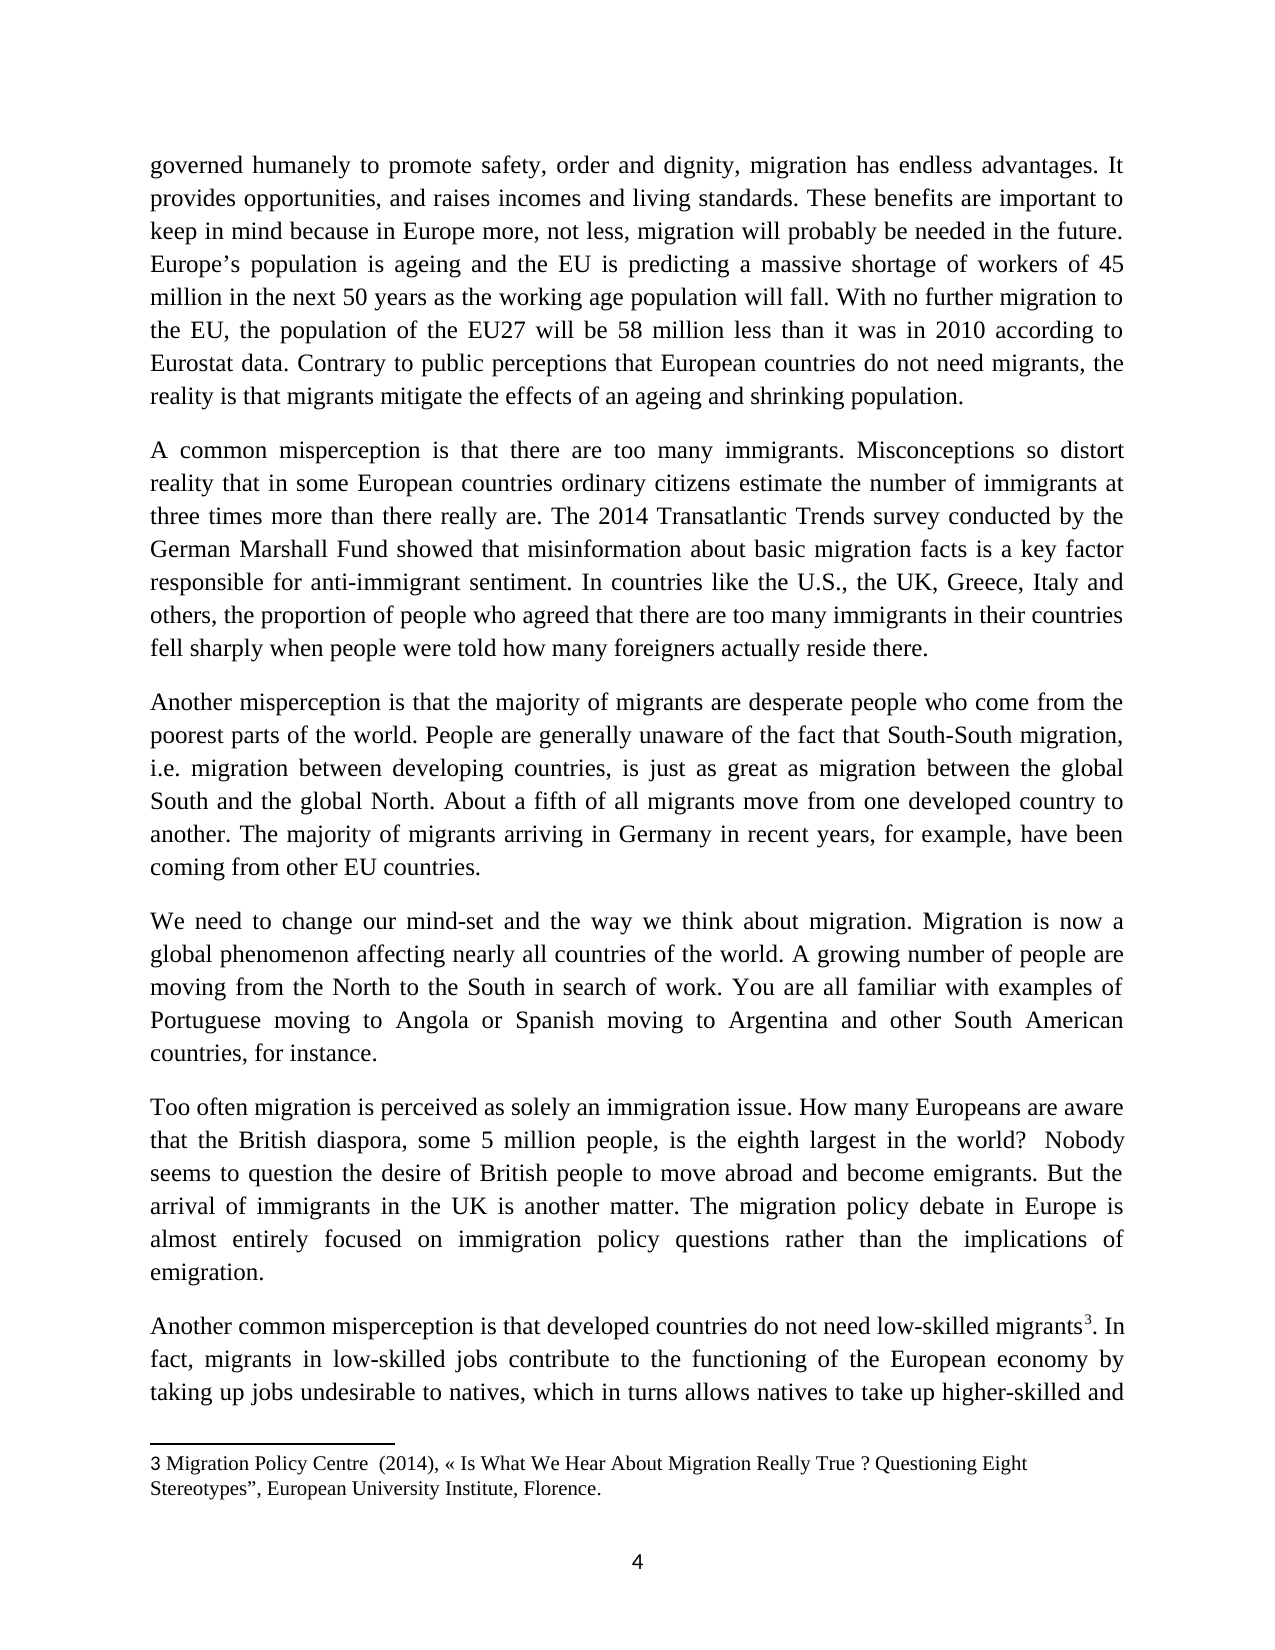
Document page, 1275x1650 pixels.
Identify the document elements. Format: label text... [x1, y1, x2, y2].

text Too often migration is perceived as solely an immigration issue. How many Europeans are aware that the British diaspora, some 5 million people, is the eighth largest in the world? Nobody seems to question the desire of British people to move abroad and become emigrants. But the arrival of immigrants in the UK is another matter. The migration policy debate in Europe is almost entirely focused on immigration policy questions rather than the implications of emigration. [150, 1253, 1125, 1286]
text We need to change our mind-set and the way we think about migration. Migration is now a global phenomenon affecting nearly all countries of the world. A growing number of people are moving from the North to the South in search of work. You are all familiar with examples of Portuguese moving to Angola or Spanish moving to Argentina and other South American countries, for instance. [150, 1034, 1125, 1067]
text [150, 1311, 1125, 1377]
text Another misperception is that the majority of migrants are desperate people who come from the poorest parts of the world. People are generally unaware of the fact that South-South migration, i.e. migration between developing countries, is just as great as migration between the global South and the global North. About a fifth of all migrants move from one developed country to another. The majority of migrants arriving in Germany in recent years, for example, have been coming from other EU countries. [150, 848, 1125, 881]
